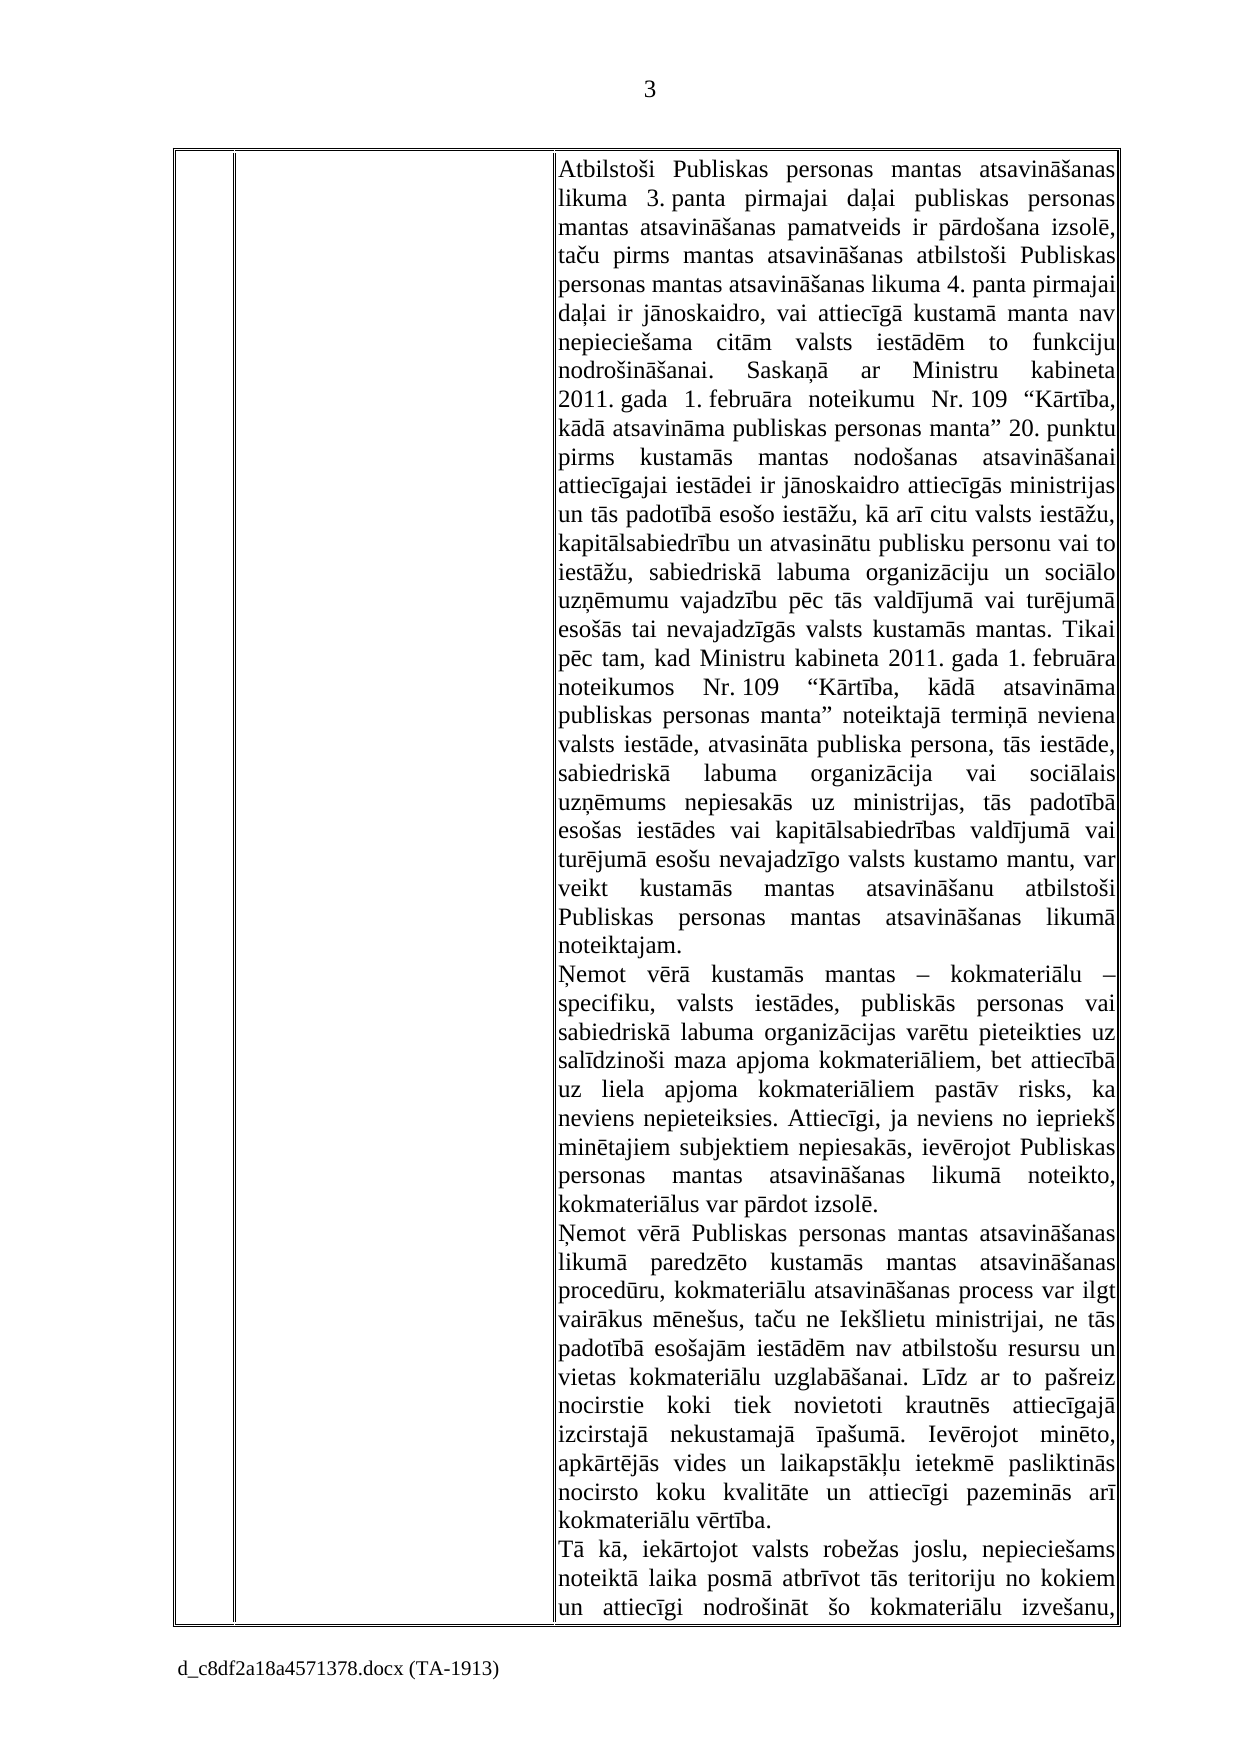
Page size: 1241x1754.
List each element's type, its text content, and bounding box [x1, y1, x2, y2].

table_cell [235, 151, 555, 1623]
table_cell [555, 151, 1117, 1623]
table_cell 2. [176, 151, 234, 1623]
